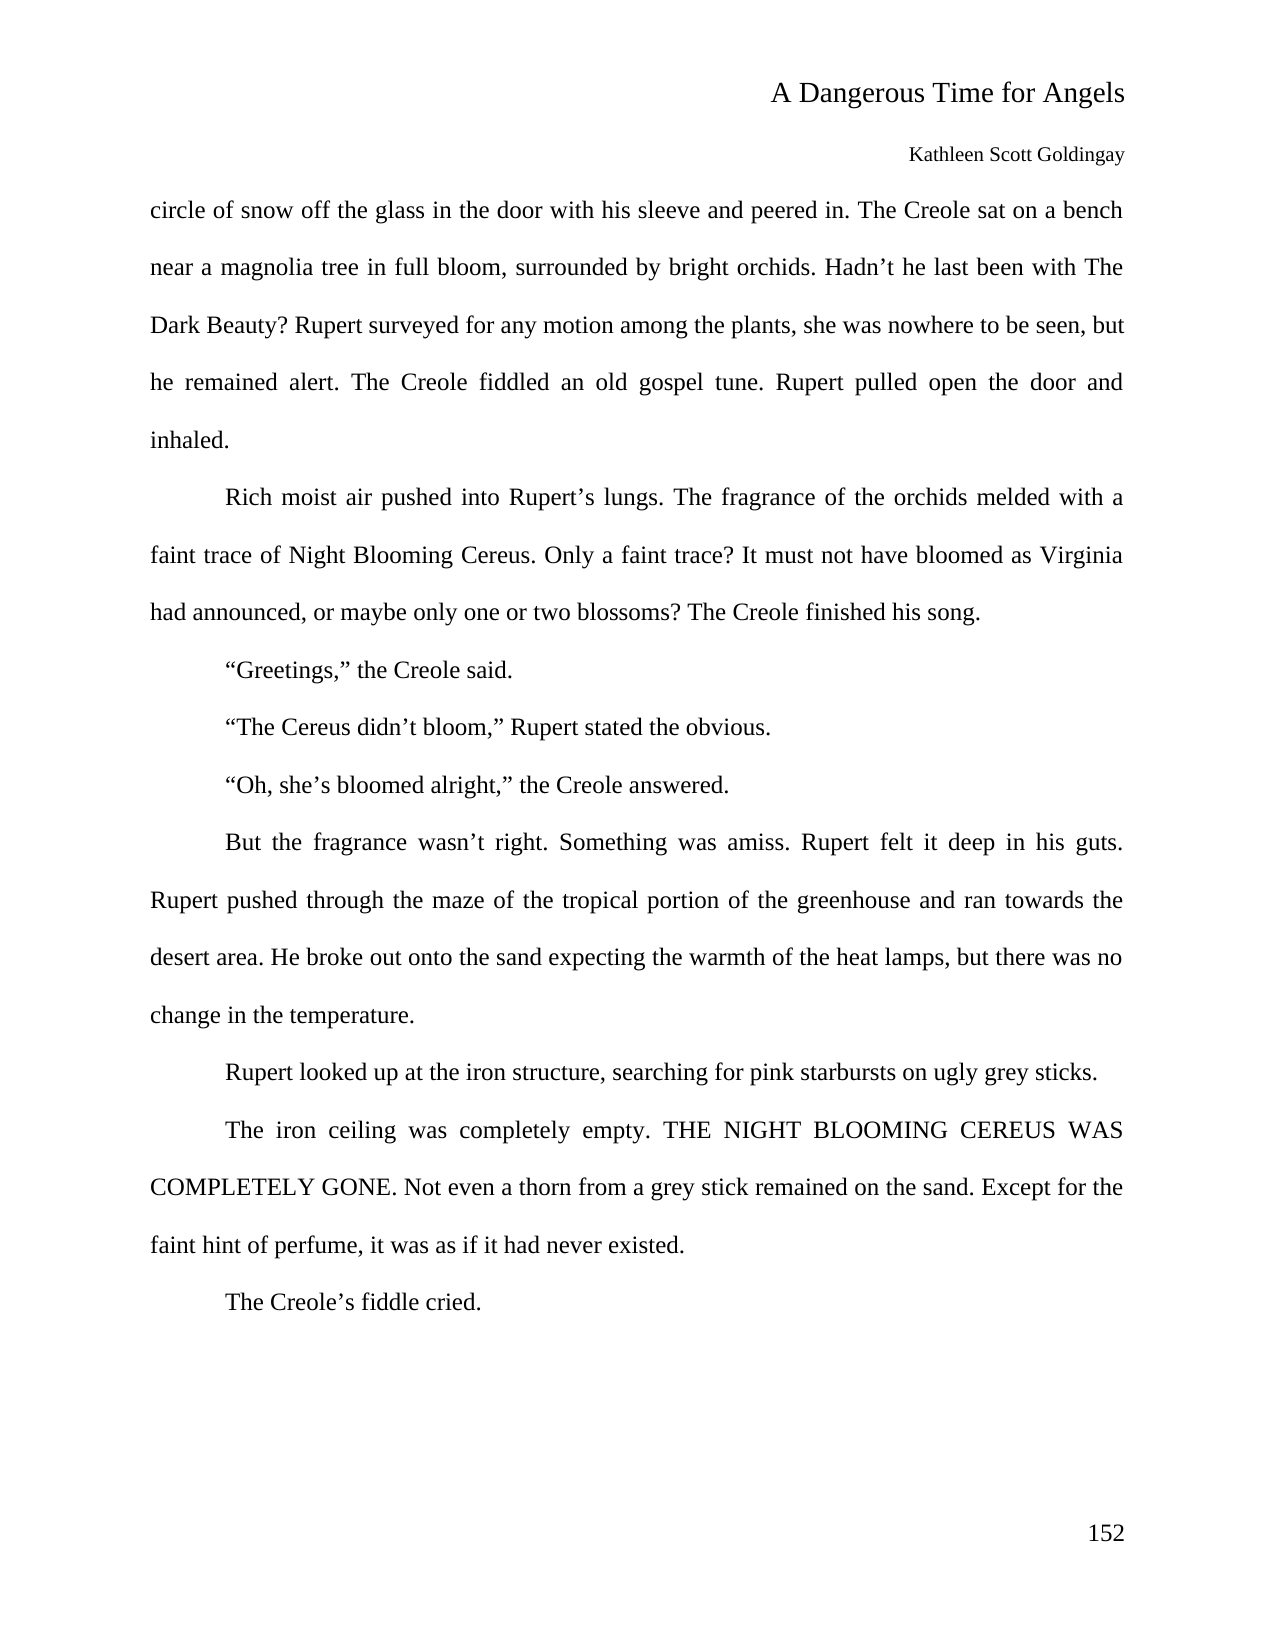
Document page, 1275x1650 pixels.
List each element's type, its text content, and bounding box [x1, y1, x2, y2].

text But the fragrance wasn’t right. Something was amiss. Rupert felt it deep in his guts. Rupert pushed through the maze of the tropical portion of the greenhouse and ran towards the desert area. He broke out onto the sand expecting the warmth of the heat lamps, but there was no change in the temperature. [150, 827, 1125, 1028]
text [150, 195, 1125, 453]
text “Greetings,” the Creole said. [150, 655, 1125, 683]
text “The Cereus didn’t bloom,” Rupert stated the obvious. [150, 712, 1125, 741]
text The iron ceiling was completely empty. THE NIGHT BLOOMING CEREUS WAS COMPLETELY GONE. Not even a thorn from a grey stick remained on the sand. Except for the faint hint of perfume, it was as if it had never existed. [150, 1115, 1125, 1258]
text “Oh, she’s bloomed alright,” the Creole answered. [150, 770, 1125, 798]
text Rich moist air pushed into Rupert’s lungs. The fragrance of the orchids melded with a faint trace of Night Blooming Cereus. Only a faint trace? It must not have bloomed as Virginia had announced, or maybe only one or two blossoms? The Creole finished his song. [150, 482, 1125, 626]
text The Creole’s fiddle cried. [150, 1287, 1125, 1316]
text Rupert looked up at the iron structure, searching for pink starbursts on ugly grey sticks. [150, 1057, 1125, 1086]
